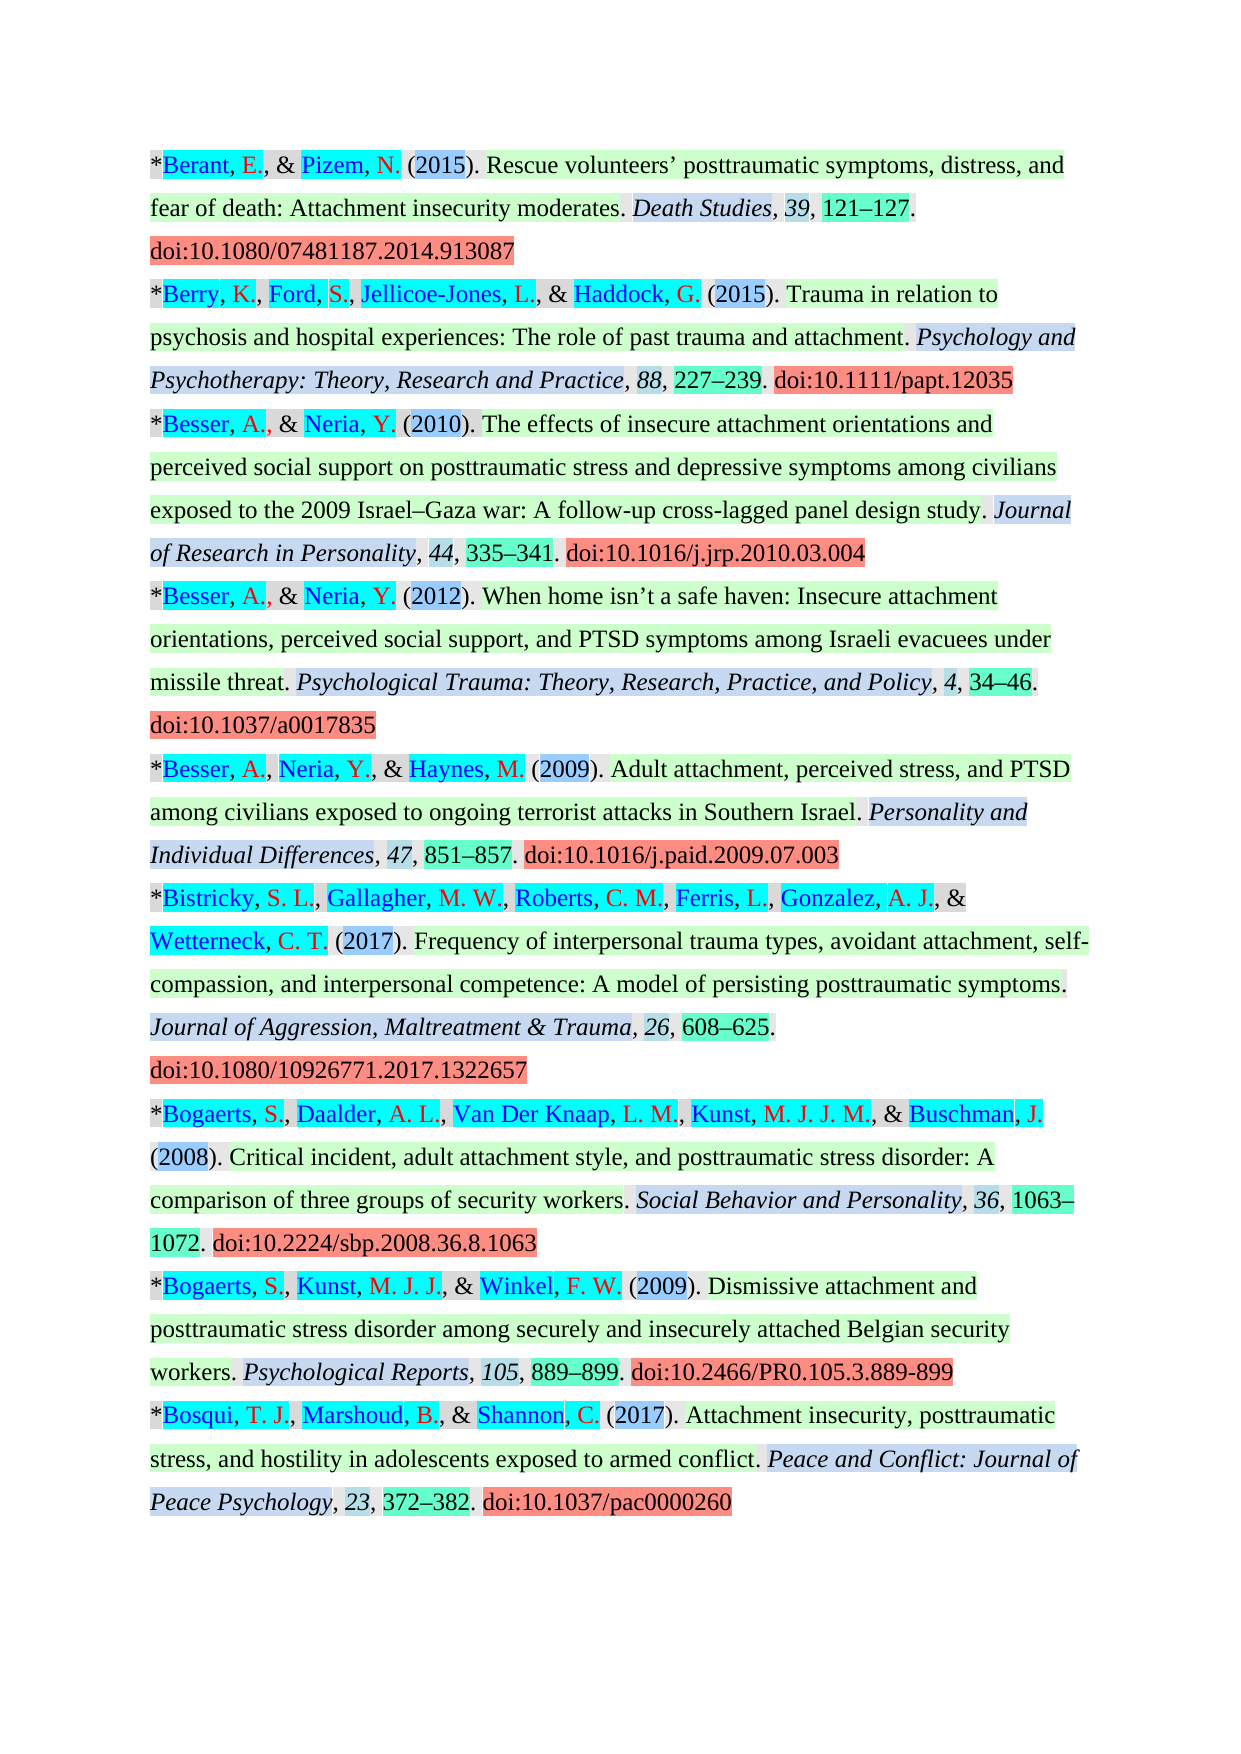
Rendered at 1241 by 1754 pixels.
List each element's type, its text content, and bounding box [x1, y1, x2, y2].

text *Besser, A., & Neria, Y. (2012). When home isn’t a safe haven: Insecure attachment orientations, perceived social support, and PTSD symptoms among Israeli evacuees under missile threat. Psychological Trauma: Theory, Research, Practice, and Policy, 4, 34–46. doi:10.1037/a0017835 [150, 581, 1090, 739]
text *Bogaerts, S., Kunst, M. J. J., & Winkel, F. W. (2009). Dismissive attachment and posttraumatic stress disorder among securely and insecurely attached Belgian security workers. Psychological Reports, 105, 889–899. doi:10.2466/PR0.105.3.889-899 [150, 1271, 1090, 1386]
text *Besser, A., & Neria, Y. (2010). The effects of insecure attachment orientations and perceived social support on posttraumatic stress and depressive symptoms among civilians exposed to the 2009 Israel–Gaza war: A follow-up cross-lagged panel design study. Journal of Research in Personality, 44, 335–341. doi:10.1016/j.jrp.2010.03.004 [150, 409, 1090, 567]
text *Bogaerts, S., Daalder, A. L., Van Der Knaap, L. M., Kunst, M. J. J. M., & Buschman, J. (2008). Critical incident, adult attachment style, and posttraumatic stress disorder: A comparison of three groups of security workers. Social Behavior and Personality, 36, 1063–1072. doi:10.2224/sbp.2008.36.8.1063 [150, 1099, 1090, 1257]
text *Berant, E., & Pizem, N. (2015). Rescue volunteers’ posttraumatic symptoms, distress, and fear of death: Attachment insecurity moderates. Death Studies, 39, 121–127. doi:10.1080/07481187.2014.913087 [150, 150, 1090, 265]
text *Bistricky, S. L., Gallagher, M. W., Roberts, C. M., Ferris, L., Gonzalez, A. J., & Wetterneck, C. T. (2017). Frequency of interpersonal trauma types, avoidant attachment, self-compassion, and interpersonal competence: A model of persisting posttraumatic symptoms. Journal of Aggression, Maltreatment & Trauma, 26, 608–625. doi:10.1080/10926771.2017.1322657 [150, 883, 1090, 1084]
text *Berry, K., Ford, S., Jellicoe-Jones, L., & Haddock, G. (2015). Trauma in relation to psychosis and hospital experiences: The role of past trauma and attachment. Psychology and Psychotherapy: Theory, Research and Practice, 88, 227–239. doi:10.1111/papt.12035 [150, 279, 1090, 394]
text *Bosqui, T. J., Marshoud, B., & Shannon, C. (2017). Attachment insecurity, posttraumatic stress, and hostility in adolescents exposed to armed conflict. Peace and Conflict: Journal of Peace Psychology, 23, 372–382. doi:10.1037/pac0000260 [150, 1401, 1090, 1516]
text *Besser, A., Neria, Y., & Haynes, M. (2009). Adult attachment, perceived stress, and PTSD among civilians exposed to ongoing terrorist attacks in Southern Israel. Personality and Individual Differences, 47, 851–857. doi:10.1016/j.paid.2009.07.003 [150, 754, 1090, 869]
